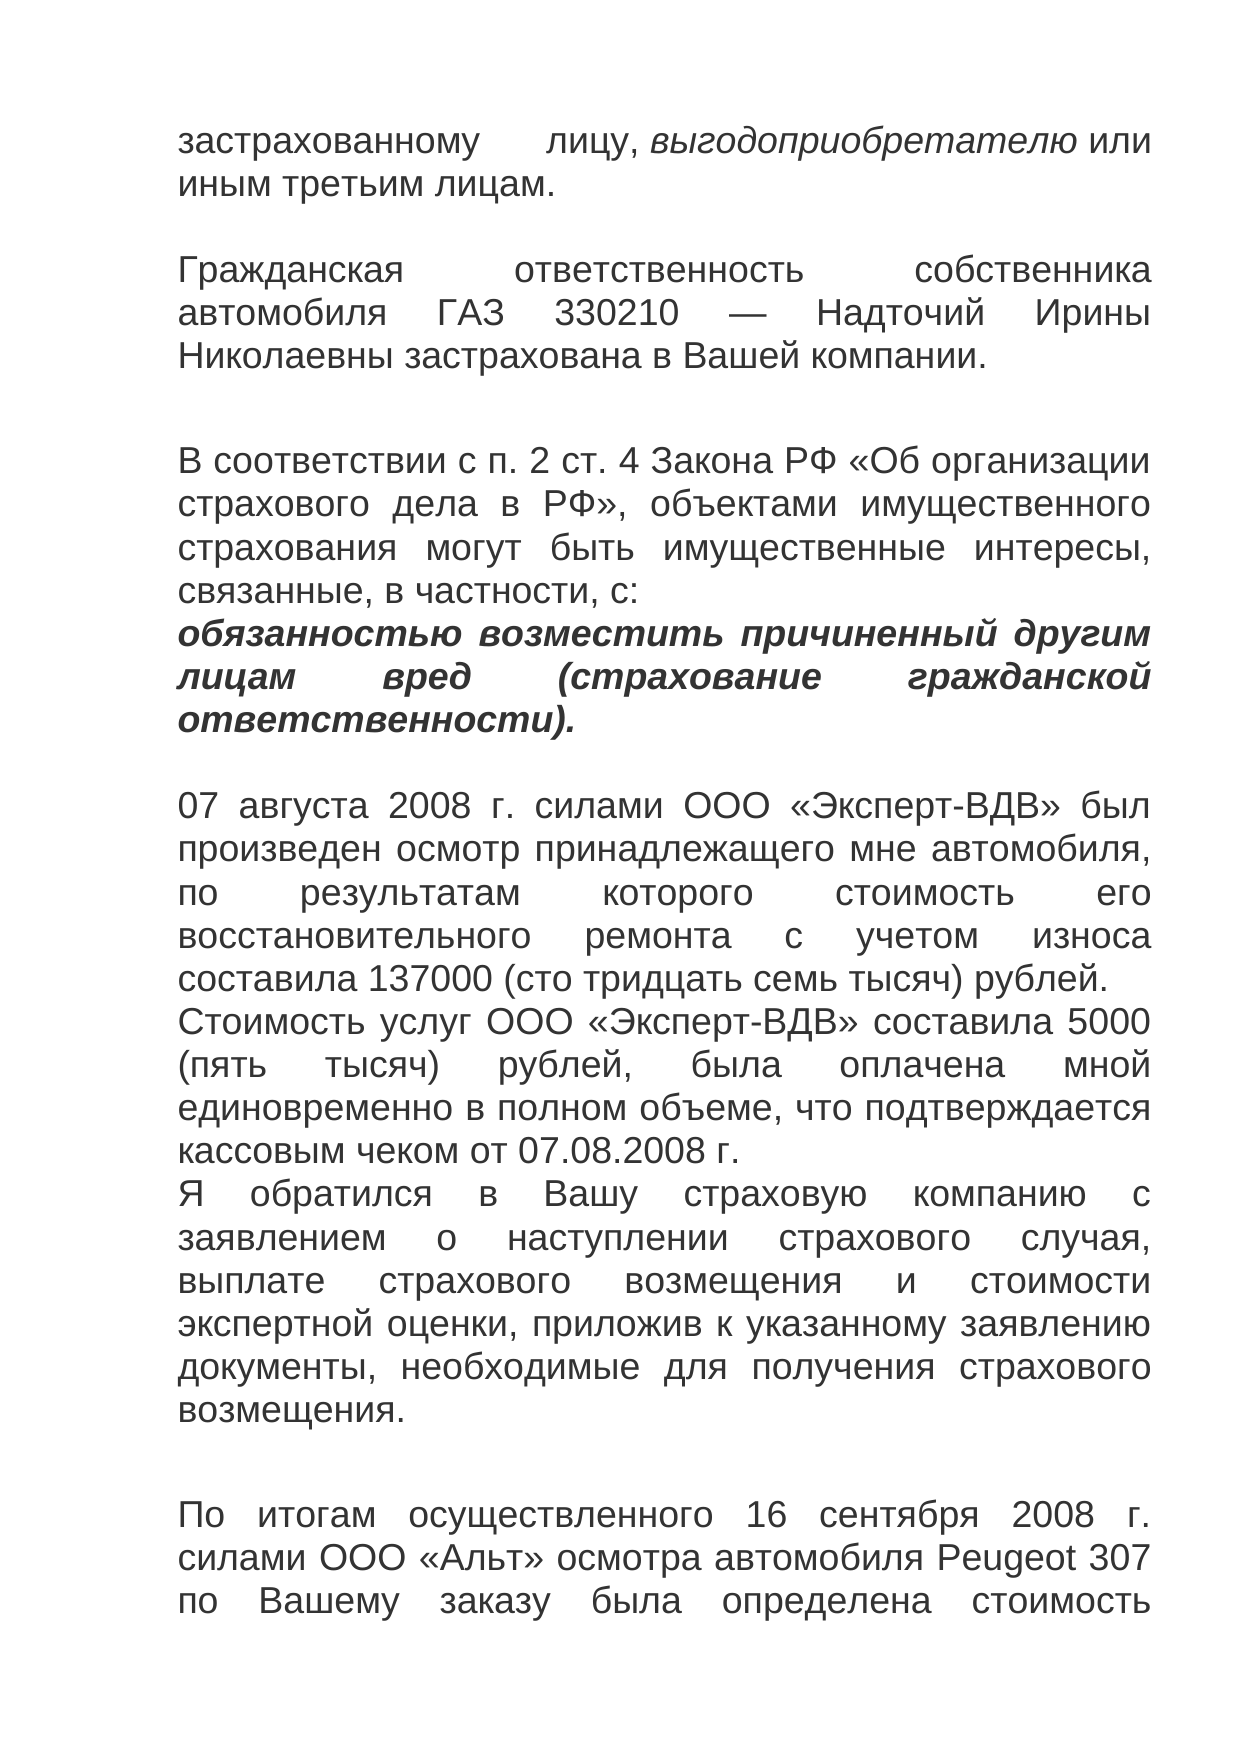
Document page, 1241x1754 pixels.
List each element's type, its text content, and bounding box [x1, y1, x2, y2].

text 07 августа 2008 г. силами ООО «Эксперт-ВДВ» был произведен осмотр принадлежащего мне автомобиля, по результатам которого стоимость его восстановительного ремонта с учетом износа составила 137000 (сто тридцать семь тысяч) рублей. [177, 783, 1152, 999]
text Я обратился в Вашу страховую компанию с заявлением о наступлении страхового случая, выплате страхового возмещения и стоимости экспертной оценки, приложив к указанному заявлению документы, необходимые для получения страхового возмещения. [177, 1172, 1152, 1430]
text В соответствии с п. 2 ст. 4 Закона РФ «Об организации страхового дела в РФ», объектами имущественного страхования могут быть имущественные интересы, связанные, в частности, с: [177, 438, 1152, 611]
text Гражданская ответственность собственника автомобиля ГАЗ 330210 — Надточий Ирины Николаевны застрахована в Вашей компании. [177, 247, 1152, 377]
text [177, 118, 1152, 204]
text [177, 1492, 1152, 1621]
text Стоимость услуг ООО «Эксперт-ВДВ» составила 5000 (пять тысяч) рублей, была оплачена мной единовременно в полном объеме, что подтверждается кассовым чеком от 07.08.2008 г. [177, 999, 1152, 1172]
text обязанностью возместить причиненный другим лицам вред (страхование гражданской ответственности). [177, 611, 1152, 740]
